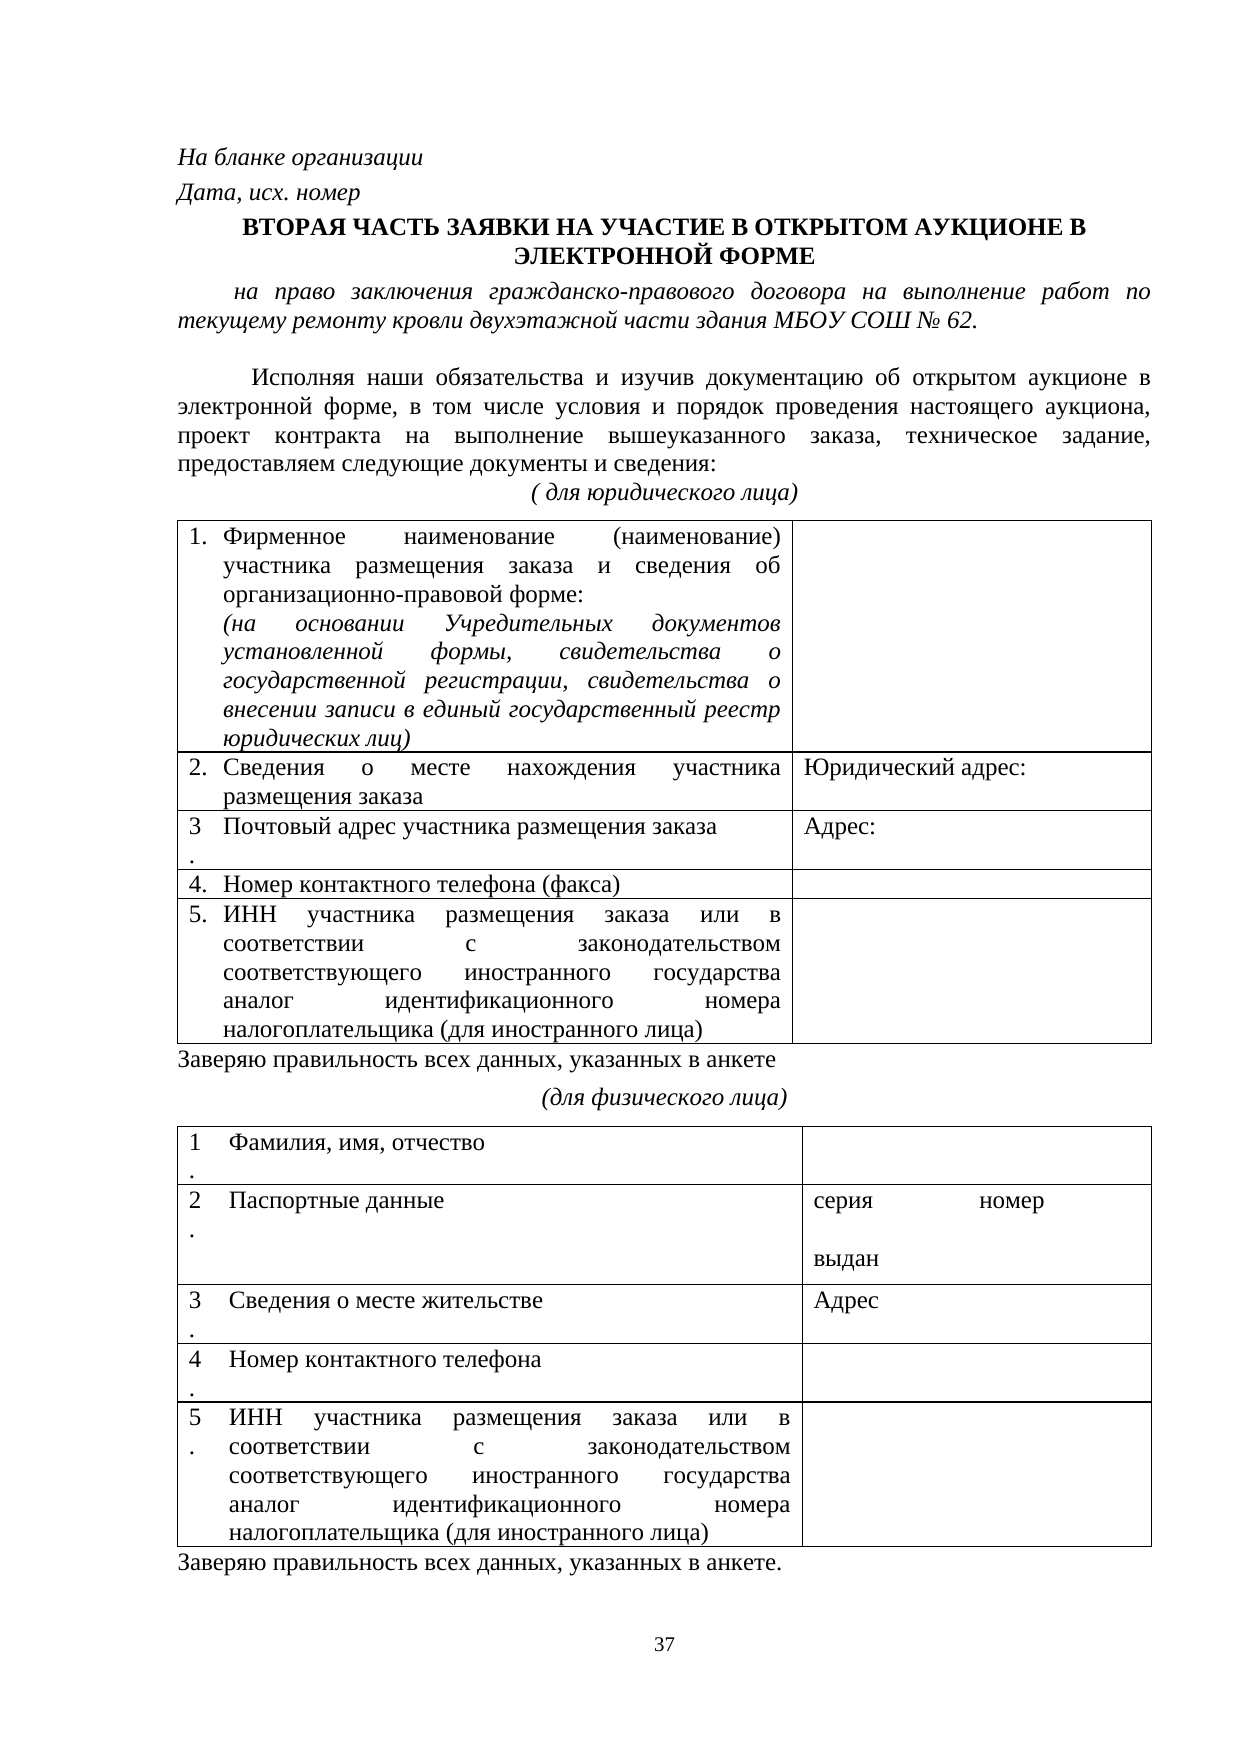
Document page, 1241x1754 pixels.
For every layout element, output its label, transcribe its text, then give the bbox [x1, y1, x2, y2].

text Исполняя наши обязательства и изучив документацию об открытом аукционе в электронной форме, в том числе условия и порядок проведения настоящего аукциона, проект контракта на выполнение вышеуказанного заказа, техническое задание, предоставляем следующие документы и сведения: [177, 362, 1152, 477]
text Дата, исх. номер [177, 177, 1152, 206]
table_cell Адрес: [793, 811, 1151, 868]
table_cell Юридический адрес: [793, 753, 1151, 810]
table_cell Адрес [803, 1285, 1151, 1343]
table_cell Сведения о месте жительстве [218, 1285, 802, 1343]
table_cell Паспортные данные [218, 1185, 802, 1284]
table_header Фирменное наименование (наименование) участника размещения заказа и сведения об организационно-правовой форме: (на основании Учредительных документов установленной формы, свидетельства о государственной регистрации, свидетельства о внесении записи в единый государственный реестр юридических лиц) [212, 521, 792, 751]
text Заверяю правильность всех данных, указанных в анкете [177, 1044, 1152, 1073]
table_cell [803, 1403, 1151, 1546]
table_cell ИНН участника размещения заказа или в соответствии с законодательством соответствующего иностранного государства аналог идентификационного номера налогоплательщика (для иностранного лица) [218, 1403, 802, 1546]
subtitle ( для юридического лица) [177, 477, 1152, 506]
table_header [803, 1127, 1151, 1184]
text на право заключения гражданско-правового договора на выполнение работ по текущему ремонту кровли двухэтажной части здания МБОУ СОШ № 62. [177, 276, 1152, 333]
text На бланке организации [177, 142, 1152, 171]
table_cell Сведения о месте нахождения участника размещения заказа [212, 753, 792, 810]
table_header Фамилия, имя, отчество [218, 1127, 802, 1184]
table_cell серия номер выдан [803, 1185, 1151, 1284]
table_cell Номер контактного телефона (факса) [212, 870, 792, 898]
table_cell 2. [178, 1185, 217, 1284]
table_cell [803, 1344, 1151, 1401]
text Заверяю правильность всех данных, указанных в анкете. [177, 1547, 1152, 1576]
table_header 1. [178, 521, 212, 751]
subtitle (для физического лица) [177, 1082, 1152, 1111]
table_cell 3. [178, 1285, 217, 1343]
table_cell 4. [178, 1344, 217, 1401]
table_cell 3. [178, 811, 212, 868]
table_cell 5. [178, 1403, 217, 1546]
table_header 1. [178, 1127, 217, 1184]
table_cell Номер контактного телефона [218, 1344, 802, 1401]
table_cell Почтовый адрес участника размещения заказа [212, 811, 792, 868]
table_cell 2. [178, 753, 212, 810]
table_cell 5. [178, 899, 212, 1043]
table_cell ИНН участника размещения заказа или в соответствии с законодательством соответствующего иностранного государства аналог идентификационного номера налогоплательщика (для иностранного лица) [212, 899, 792, 1043]
table_cell 4. [178, 870, 212, 898]
table_header [793, 521, 1151, 751]
table_cell [793, 870, 1151, 898]
table_cell [793, 899, 1151, 1043]
text ВТОРАЯ ЧАСТЬ ЗАЯВКИ НА УЧАСТИЕ В ОТКРЫТОМ АУКЦИОНЕ В ЭЛЕКТРОННОЙ ФОРМЕ [177, 212, 1152, 270]
